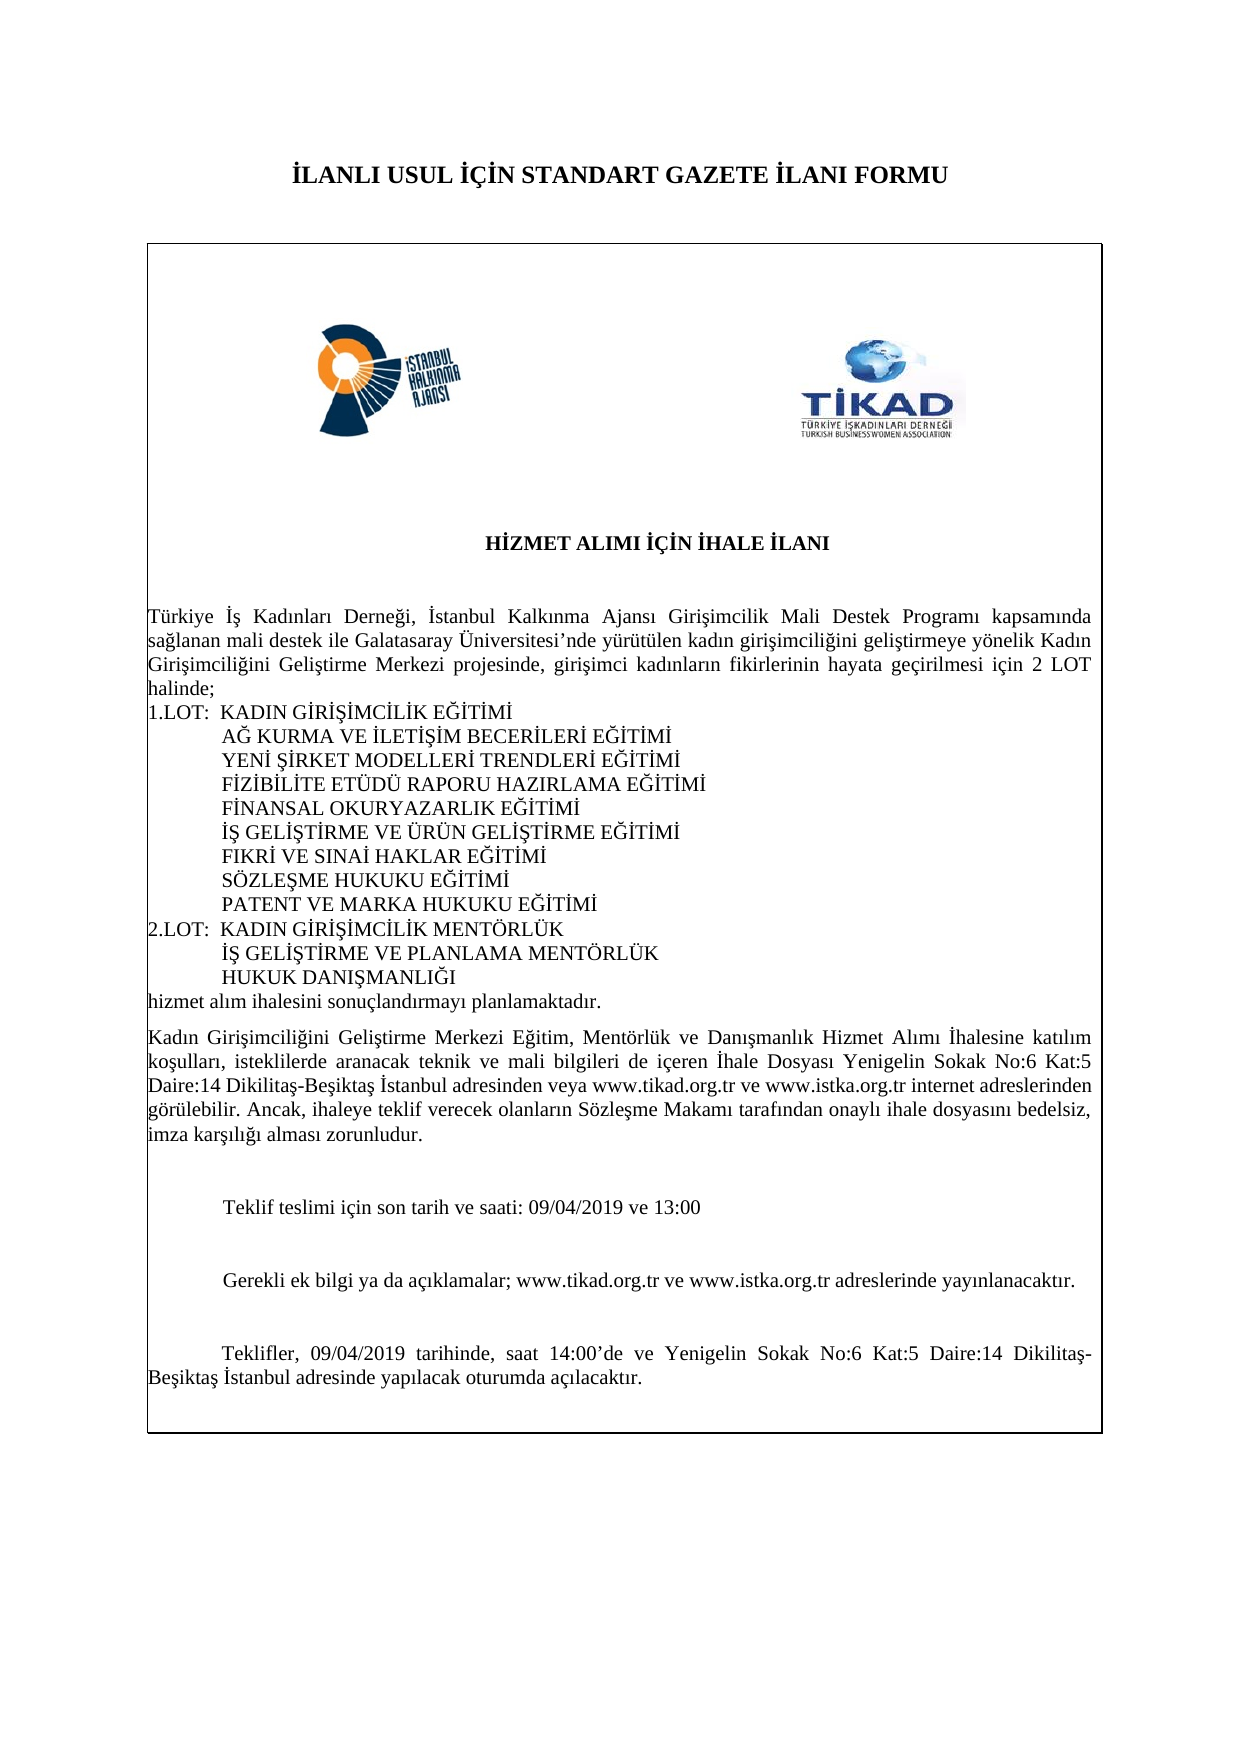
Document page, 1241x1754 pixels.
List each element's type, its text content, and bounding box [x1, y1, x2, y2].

picture [306, 318, 463, 445]
text Türkiye İş Kadınları Derneği, İstanbul Kalkınma Ajansı Girişimcilik Mali Destek Programı kapsamında sağlanan mali destek ile Galatasaray Üniversitesi’nde yürütülen kadın girişimciliğini geliştirmeye yönelik Kadın Girişimciliğini Geliştirme Merkezi projesinde, girişimci kadınların fikirlerinin hayata geçirilmesi için 2 LOT halinde; [148, 601, 1101, 700]
text YENİ ŞİRKET MODELLERİ TRENDLERİ EĞİTİMİ [148, 748, 1093, 772]
text FİZİBİLİTE ETÜDÜ RAPORU HAZIRLAMA EĞİTİMİ [148, 772, 1093, 796]
text AĞ KURMA VE İLETİŞİM BECERİLERİ EĞİTİMİ [148, 724, 1093, 748]
subtitle İLANLI USUL İÇİN STANDART GAZETE İLANI FORMU [148, 160, 1093, 189]
text Teklif teslimi için son tarih ve saati: 09/04/2019 ve 13:00 [148, 1191, 1101, 1219]
text 1.LOT: KADIN GİRİŞİMCİLİK EĞİTİMİ [148, 700, 1093, 724]
text FİNANSAL OKURYAZARLIK EĞİTİMİ [148, 796, 1093, 820]
text Kadın Girişimciliğini Geliştirme Merkezi Eğitim, Mentörlük ve Danışmanlık Hizmet Alımı İhalesine katılım koşulları, isteklilerde aranacak teknik ve mali bilgileri de içeren İhale Dosyası Yenigelin Sokak No:6 Kat:5 Daire:14 Dikilitaş-Beşiktaş İstanbul adresinden veya www.tikad.org.tr ve www.istka.org.tr internet adreslerinden görülebilir. Ancak, ihaleye teklif verecek olanların Sözleşme Makamı tarafından onaylı ihale dosyasını bedelsiz, imza karşılığı alması zorunludur. [148, 1022, 1101, 1146]
text 2.LOT: KADIN GİRİŞİMCİLİK MENTÖRLÜK [148, 916, 1093, 941]
text Gerekli ek bilgi ya da açıklamalar; www.tikad.org.tr ve www.istka.org.tr adreslerinde yayınlanacaktır. [148, 1264, 1101, 1292]
text İŞ GELİŞTİRME VE PLANLAMA MENTÖRLÜK [148, 941, 1093, 964]
text HUKUK DANIŞMANLIĞI [148, 964, 1093, 989]
text SÖZLEŞME HUKUKU EĞİTİMİ [148, 868, 1093, 892]
text FIKRİ VE SINAİ HAKLAR EĞİTİMİ [148, 844, 1093, 868]
text İŞ GELİŞTİRME VE ÜRÜN GELİŞTİRME EĞİTİMİ [148, 820, 1093, 844]
text HİZMET ALIMI İÇİN İHALE İLANI [148, 527, 1101, 554]
text hizmet alım ihalesini sonuçlandırmayı planlamaktadır. [148, 989, 1093, 1013]
text Teklifler, 09/04/2019 tarihinde, saat 14:00’de ve Yenigelin Sokak No:6 Kat:5 Daire:14 Dikilitaş-Beşiktaş İstanbul adresinde yapılacak oturumda açılacaktır. [148, 1338, 1101, 1389]
text PATENT VE MARKA HUKUKU EĞİTİMİ [148, 892, 1093, 916]
picture [791, 327, 966, 445]
